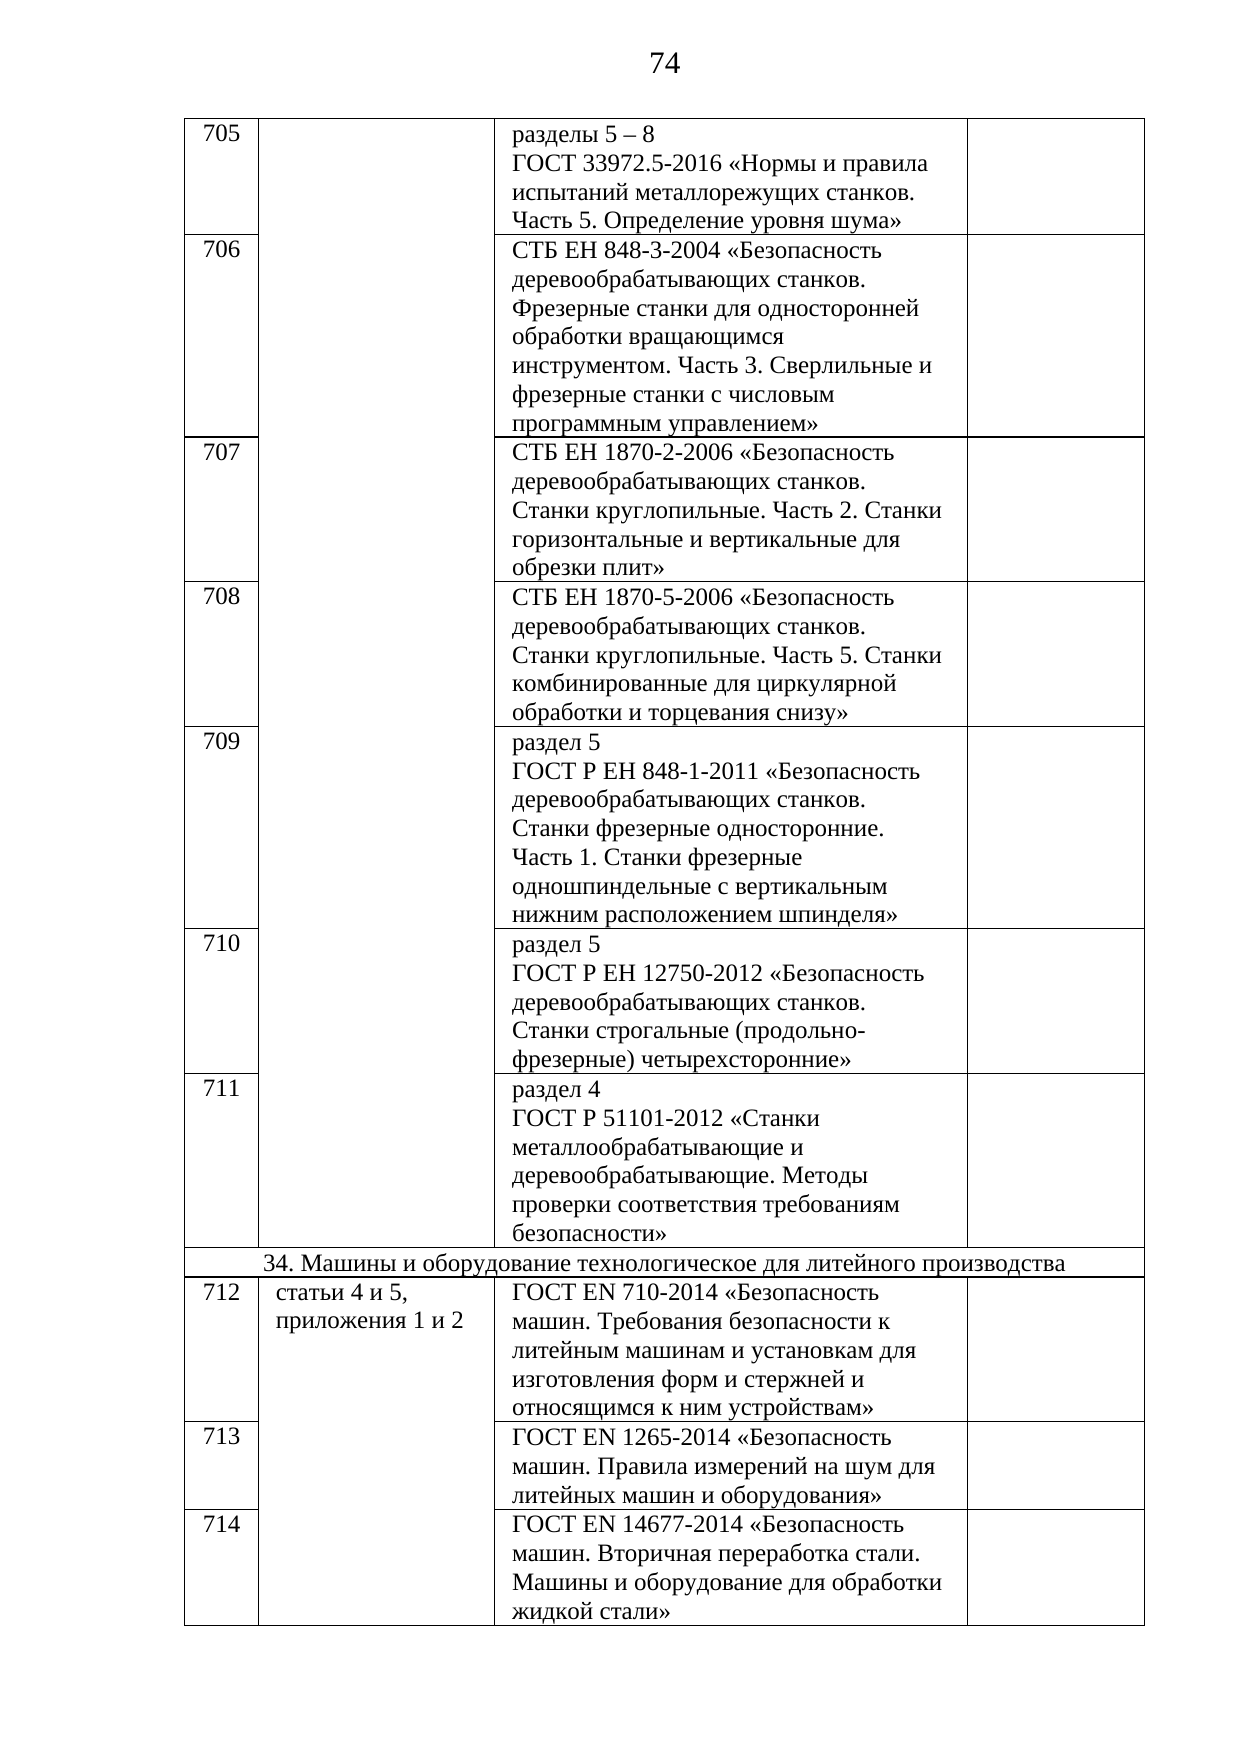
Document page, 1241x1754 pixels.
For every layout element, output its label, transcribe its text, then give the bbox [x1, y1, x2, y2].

table_cell [185, 1422, 258, 1508]
table_cell [185, 1074, 258, 1247]
table_cell [185, 235, 258, 436]
table_cell ГОСТ EN 1265-2014 «Безопасность машин. Правила измерений на шум для литейных машин и оборудования» [495, 1422, 967, 1508]
table_cell [185, 1278, 258, 1421]
table_cell раздел 5 ГОСТ Р ЕН 848-1-2011 «Безопасность деревообрабатывающих станков. Станки фрезерные односторонние. Часть 1. Станки фрезерные одношпиндельные с вертикальным нижним расположением шпинделя» [495, 727, 967, 928]
table_cell раздел 4 ГОСТ Р 51101-2012 «Станки металлообрабатывающие и деревообрабатывающие. Методы проверки соответствия требованиям безопасности» [495, 1074, 967, 1247]
table_cell [185, 582, 258, 726]
table_cell СТБ ЕН 1870-2-2006 «Безопасность деревообрабатывающих станков. Станки круглопильные. Часть 2. Станки горизонтальные и вертикальные для обрезки плит» [495, 438, 967, 581]
table_cell статьи 4 и 5, приложения 1 и 2 [259, 1278, 494, 1624]
table_cell [968, 1422, 1144, 1508]
table_cell [968, 727, 1144, 928]
table_cell ГОСТ EN 14677-2014 «Безопасность машин. Вторичная переработка стали. Машины и оборудование для обработки жидкой стали» [495, 1510, 967, 1624]
table_cell [968, 438, 1144, 581]
table_cell ГОСТ EN 710-2014 «Безопасность машин. Требования безопасности к литейным машинам и установкам для изготовления форм и стержней и относящимся к ним устройствам» [495, 1278, 967, 1421]
table_cell [968, 582, 1144, 726]
table_cell [185, 727, 258, 928]
table_cell [185, 119, 258, 234]
table_cell СТБ ЕН 1870-5-2006 «Безопасность деревообрабатывающих станков. Станки круглопильные. Часть 5. Станки комбинированные для циркулярной обработки и торцевания снизу» [495, 582, 967, 726]
table_cell [968, 235, 1144, 436]
table_cell [968, 1278, 1144, 1421]
table_cell [185, 438, 258, 581]
table_cell разделы 5 – 8 ГОСТ 33972.5-2016 «Нормы и правила испытаний металлорежущих станков. Часть 5. Определение уровня шума» [495, 119, 967, 234]
table_cell [968, 929, 1144, 1073]
table_cell 34. Машины и оборудование технологическое для литейного производства [185, 1248, 1144, 1276]
table_cell [968, 1510, 1144, 1624]
table_cell [185, 929, 258, 1073]
table_cell [185, 1510, 258, 1624]
table_cell СТБ ЕН 848-3-2004 «Безопасность деревообрабатывающих станков. Фрезерные станки для односторонней обработки вращающимся инструментом. Часть 3. Сверлильные и фрезерные станки с числовым программным управлением» [495, 235, 967, 436]
table_cell [968, 119, 1144, 234]
table_cell раздел 5 ГОСТ Р ЕН 12750-2012 «Безопасность деревообрабатывающих станков. Станки строгальные (продольно-фрезерные) четырехсторонние» [495, 929, 967, 1073]
table_cell [968, 1074, 1144, 1247]
